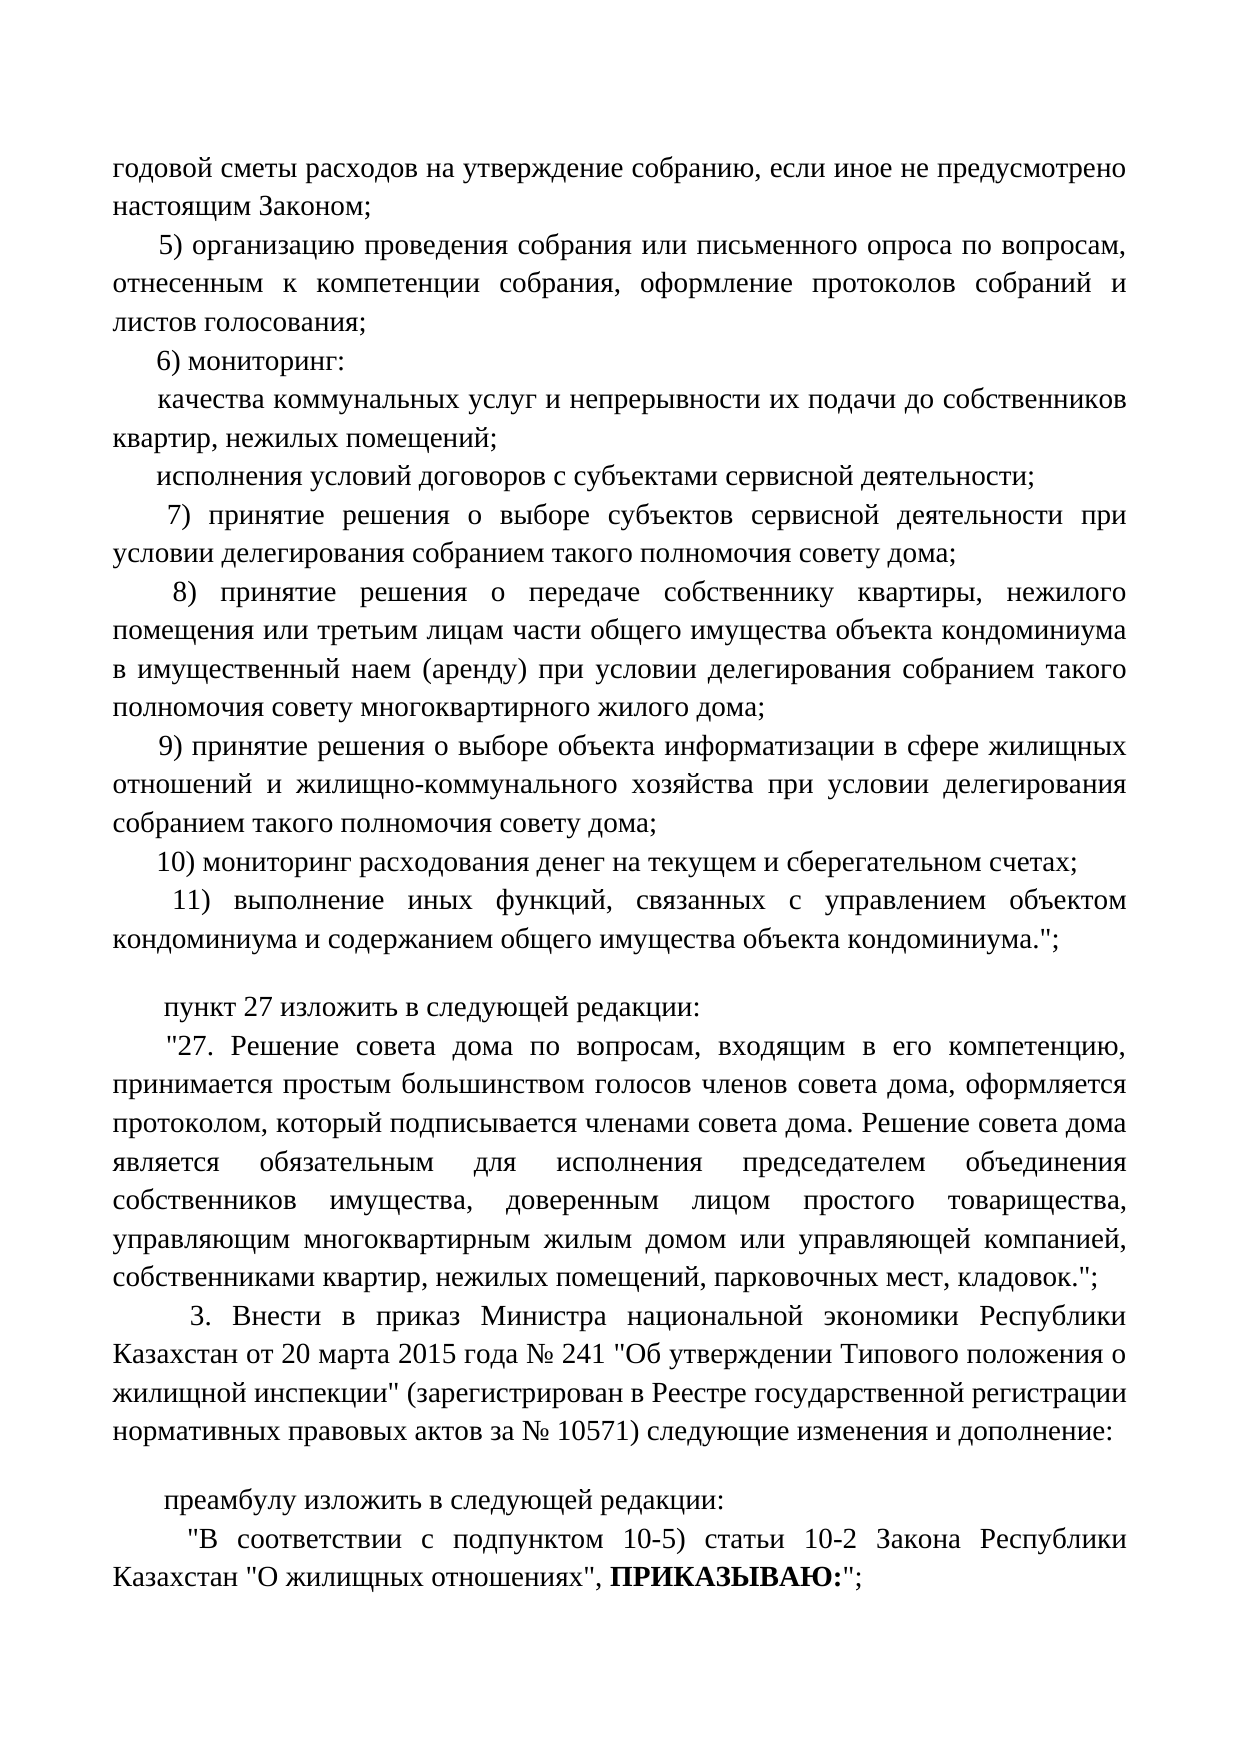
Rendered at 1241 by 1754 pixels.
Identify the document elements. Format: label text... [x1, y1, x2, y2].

text пункт 27 изложить в следующей редакции: [112, 989, 1128, 1023]
text 8) принятие решения о передаче собственнику квартиры, нежилого помещения или третьим лицам части общего имущества объекта кондоминиума в имущественный наем (аренду) при условии делегирования собранием такого полномочия совету многоквартирного жилого дома; [112, 574, 1128, 723]
text 9) принятие решения о выборе объекта информатизации в сфере жилищных отношений и жилищно-коммунального хозяйства при условии делегирования собранием такого полномочия совету дома; [112, 728, 1128, 839]
text "27. Решение совета дома по вопросам, входящим в его компетенцию, принимается простым большинством голосов членов совета дома, оформляется протоколом, который подписывается членами совета дома. Решение совета дома является обязательным для исполнения председателем объединения собственников имущества, доверенным лицом простого товарищества, управляющим многоквартирным жилым домом или управляющей компанией, собственниками квартир, нежилых помещений, парковочных мест, кладовок."; [112, 1028, 1128, 1293]
text 5) организацию проведения собрания или письменного опроса по вопросам, отнесенным к компетенции собрания, оформление протоколов собраний и листов голосования; [112, 227, 1128, 338]
text исполнения условий договоров с субъектами сервисной деятельности; [112, 458, 1128, 492]
text 3. Внести в приказ Министра национальной экономики Республики Казахстан от 20 марта 2015 года № 241 "Об утверждении Типового положения о жилищной инспекции" (зарегистрирован в Реестре государственной регистрации нормативных правовых актов за № 10571) следующие изменения и дополнение: [112, 1298, 1128, 1447]
text "В соответствии с подпунктом 10-5) статьи 10-2 Закона Республики Казахстан "О жилищных отношениях", ПРИКАЗЫВАЮ:"; [112, 1521, 1128, 1593]
text качества коммунальных услуг и непрерывности их подачи до собственников квартир, нежилых помещений; [112, 381, 1128, 453]
text 11) выполнение иных функций, связанных с управлением объектом кондоминиума и содержанием общего имущества объекта кондоминиума."; [112, 882, 1128, 954]
text 10) мониторинг расходования денег на текущем и сберегательном счетах; [112, 844, 1128, 877]
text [112, 150, 1128, 222]
text 6) мониторинг: [112, 343, 1128, 376]
text преамбулу изложить в следующей редакции: [112, 1482, 1128, 1516]
text 7) принятие решения о выборе субъектов сервисной деятельности при условии делегирования собранием такого полномочия совету дома; [112, 497, 1128, 569]
